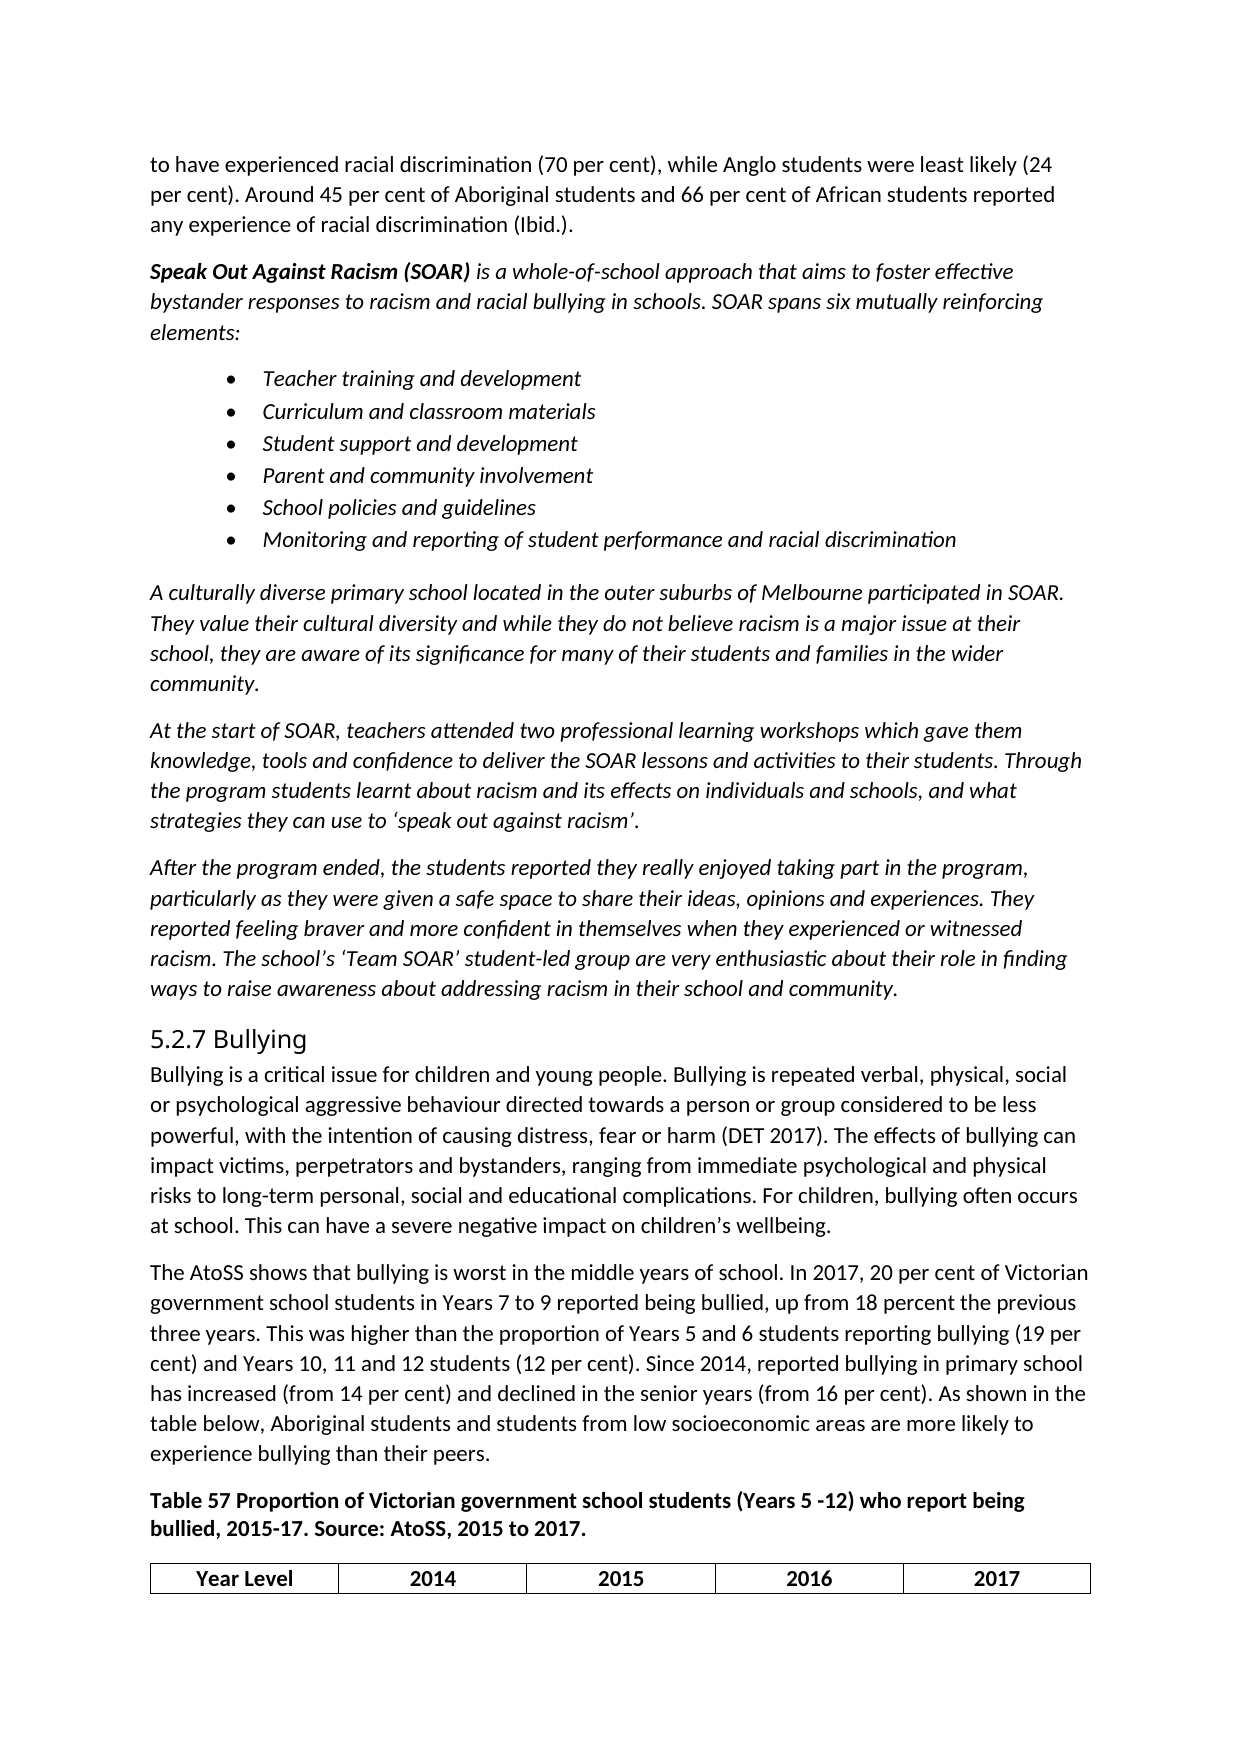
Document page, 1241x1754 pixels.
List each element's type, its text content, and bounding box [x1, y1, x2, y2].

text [150, 150, 1090, 238]
text The AtoSS shows that bullying is worst in the middle years of school. In 2017, 20 per cent of Victorian government school students in Years 7 to 9 reported being bullied, up from 18 percent the previous three years. This was higher than the proportion of Years 5 and 6 students reporting bullying (19 per cent) and Years 10, 11 and 12 students (12 per cent). Since 2014, reported bullying in primary school has increased (from 14 per cent) and declined in the senior years (from 16 per cent). As shown in the table below, Aboriginal students and students from low socioeconomic areas are more likely to experience bullying than their peers. [150, 1258, 1090, 1468]
list Monitoring and reporting of student performance and racial discrimination [225, 526, 1090, 553]
list Student support and development [225, 429, 1090, 457]
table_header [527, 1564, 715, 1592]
list Curriculum and classroom materials [225, 397, 1090, 425]
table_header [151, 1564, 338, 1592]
text After the program ended, the students reported they really enjoyed taking part in the program, particularly as they were given a safe space to share their ideas, opinions and experiences. They reported feeling braver and more confident in themselves when they experienced or witnessed racism. The school’s ‘Team SOAR’ student-led group are very enthusiastic about their role in finding ways to raise awareness about addressing racism in their school and community. [150, 853, 1090, 1002]
text At the start of SOAR, teachers attended two professional learning workshops which gave them knowledge, tools and confidence to deliver the SOAR lessons and activities to their students. Through the program students learnt about racism and its effects on individuals and schools, and what strategies they can use to ‘speak out against racism’. [150, 716, 1090, 835]
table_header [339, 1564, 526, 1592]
text Bullying is a critical issue for children and young people. Bullying is repeated verbal, physical, social or psychological aggressive behaviour directed towards a person or group considered to be less powerful, with the intention of causing distress, fear or harm (DET 2017). The effects of bullying can impact victims, perpetrators and bystanders, ranging from immediate psychological and physical risks to long-term personal, social and educational complications. For children, bullying often occurs at school. This can have a severe negative impact on children’s wellbeing. [150, 1060, 1090, 1239]
text A culturally diverse primary school located in the outer suburbs of Melbourne participated in SOAR. They value their cultural diversity and while they do not believe racism is a major issue at their school, they are aware of its significance for many of their students and families in the wider community. [150, 578, 1090, 697]
text Speak Out Against Racism (SOAR) is a whole-of-school approach that aims to foster effective bystander responses to racism and racial bullying in schools. SOAR spans six mutually reinforcing elements: [150, 257, 1090, 346]
list School policies and guidelines [225, 493, 1090, 521]
text Table 57 Proportion of Victorian government school students (Years 5 -12) who report being bullied, 2015-17. Source: AtoSS, 2015 to 2017. [150, 1486, 1090, 1542]
list Teacher training and development [225, 364, 1090, 393]
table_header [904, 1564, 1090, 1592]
list Parent and community involvement [225, 461, 1090, 489]
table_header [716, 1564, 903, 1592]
subtitle 5.2.7 Bullying [150, 1021, 1090, 1055]
